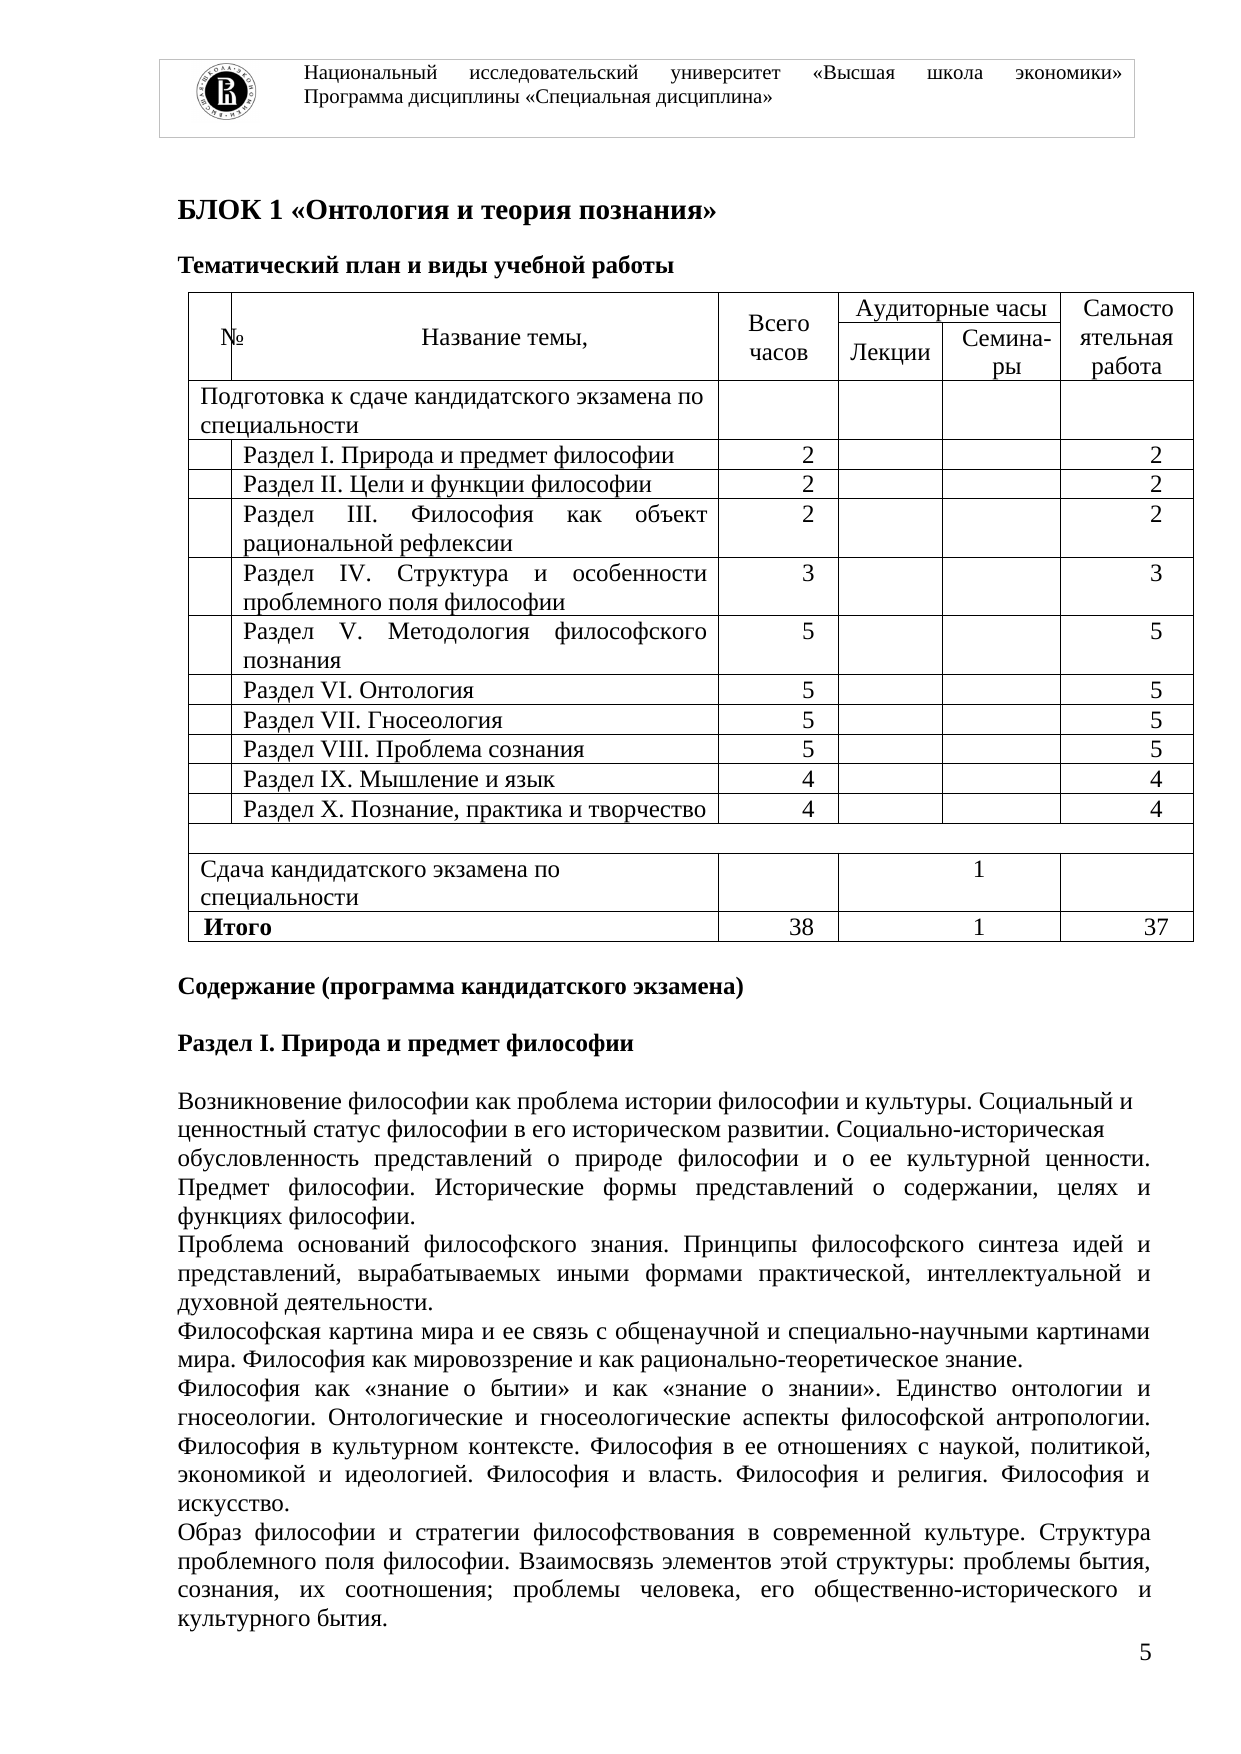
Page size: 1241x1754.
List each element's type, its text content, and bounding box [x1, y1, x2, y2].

text Философская картина мира и ее связь с общенаучной и специально-научными картинами мира. Философия как мировоззрение и как рационально-теоретическое знание. [177, 1316, 1152, 1373]
table_header Всего часов [719, 293, 838, 380]
subtitle Содержание (программа кандидатского экзамена) [177, 971, 1152, 999]
table_cell Подготовка к сдаче кандидатского экзамена по специальности [189, 381, 718, 439]
table_cell [839, 470, 942, 498]
table_cell [189, 705, 231, 733]
table_cell Раздел VII. Гносеология [232, 705, 718, 733]
table_cell [189, 499, 231, 557]
table_cell [839, 705, 942, 733]
table_cell Раздел IX. Мышление и язык [232, 764, 718, 793]
table_cell 37 [1061, 912, 1193, 941]
table_cell 4 [1061, 764, 1193, 793]
table_cell [943, 381, 1060, 439]
picture [191, 60, 261, 123]
table_cell 5 [1061, 675, 1193, 704]
table_cell [189, 794, 231, 823]
table_cell 4 [719, 764, 838, 793]
table_cell [943, 499, 1060, 557]
table_cell [839, 794, 942, 823]
table_cell Раздел II. Цели и функции философии [232, 470, 718, 498]
table_cell [943, 675, 1060, 704]
text Проблема оснований философского знания. Принципы философского синтеза идей и представлений, вырабатываемых иными формами практической, интеллектуальной и духовной деятельности. [177, 1229, 1152, 1316]
table_cell [1061, 381, 1193, 439]
table_header № [189, 293, 231, 380]
table_cell [189, 440, 231, 468]
table_cell [189, 824, 1193, 853]
table_cell [839, 735, 942, 763]
table_cell 5 [719, 705, 838, 733]
table_cell [189, 764, 231, 793]
table_cell [189, 470, 231, 498]
table_cell [839, 764, 942, 793]
table_cell [839, 675, 942, 704]
text Философия как «знание о бытии» и как «знание о знании». Единство онтологии и гносеологии. Онтологические и гносеологические аспекты философской антропологии. Философия в культурном контексте. Философия в ее отношениях с наукой, политикой, экономикой и идеологией. Философия и власть. Философия и религия. Философия и искусство. [177, 1373, 1152, 1517]
table_cell 2 [719, 499, 838, 557]
table_cell [943, 735, 1060, 763]
table_cell Раздел VIII. Проблема сознания [232, 735, 718, 763]
table_cell Итого [189, 912, 718, 941]
table_cell Сдача кандидатского экзамена по специальности [189, 854, 718, 911]
table_cell Раздел I. Природа и предмет философии [232, 440, 718, 468]
text Возникновение философии как проблема истории философии и культуры. Социальный и [177, 1086, 1152, 1114]
table_cell Раздел VI. Онтология [232, 675, 718, 704]
table_cell [943, 558, 1060, 615]
table_cell [943, 616, 1060, 674]
table_cell 5 [719, 675, 838, 704]
table_cell [839, 558, 942, 615]
table_cell [839, 440, 942, 468]
table_cell [189, 558, 231, 615]
table_cell 5 [719, 735, 838, 763]
table_cell [719, 381, 838, 439]
text Образ философии и стратегии философствования в современной культуре. Структура проблемного поля философии. Взаимосвязь элементов этой структуры: проблемы бытия, сознания, их соотношения; проблемы человека, его общественно-исторического и культурного бытия. [177, 1517, 1152, 1632]
table_cell 4 [719, 794, 838, 823]
table_cell [189, 735, 231, 763]
table_cell 3 [719, 558, 838, 615]
table_cell 5 [719, 616, 838, 674]
table_cell [943, 470, 1060, 498]
table_cell [719, 854, 838, 911]
table_cell 4 [1061, 794, 1193, 823]
table_cell Раздел III. Философия как объект рациональной рефлексии [232, 499, 718, 557]
table_cell [943, 705, 1060, 733]
table_cell [943, 440, 1060, 468]
table_cell 3 [1061, 558, 1193, 615]
table_cell [189, 616, 231, 674]
table_cell 2 [1061, 499, 1193, 557]
table_cell 1 [839, 912, 1060, 941]
subtitle Тематический план и виды учебной работы [177, 251, 1152, 279]
table_cell Раздел X. Познание, практика и творчество [232, 794, 718, 823]
text обусловленность представлений о природе философии и о ее культурной ценности. Предмет философии. Исторические формы представлений о содержании, целях и функциях философии. [177, 1143, 1152, 1229]
table_cell [943, 764, 1060, 793]
table_cell [189, 675, 231, 704]
table_cell 38 [719, 912, 838, 941]
table_cell [839, 499, 942, 557]
table_cell [943, 794, 1060, 823]
table_cell 5 [1061, 735, 1193, 763]
table_cell [1061, 854, 1193, 911]
table_cell 2 [719, 470, 838, 498]
subtitle БЛОК 1 «Онтология и теория познания» [177, 192, 1152, 226]
table_cell Раздел V. Методология философского познания [232, 616, 718, 674]
table_cell Лекции [839, 323, 942, 380]
table_cell 2 [719, 440, 838, 468]
table_header Аудиторные часы [839, 293, 1060, 322]
table_cell Раздел IV. Структура и особенности проблемного поля философии [232, 558, 718, 615]
table_header Самостоятельная работа [1061, 293, 1193, 380]
table_cell Семина-ры [943, 323, 1060, 380]
table_cell 1 [839, 854, 1060, 911]
text Раздел I. Природа и предмет философии [177, 1028, 1152, 1057]
table_cell [839, 381, 942, 439]
table_cell 2 [1061, 440, 1193, 468]
table_cell 2 [1061, 470, 1193, 498]
table_cell [839, 616, 942, 674]
table_cell 5 [1061, 616, 1193, 674]
table_cell 5 [1061, 705, 1193, 733]
table_header Название темы, [232, 293, 718, 380]
text ценностный статус философии в его историческом развитии. Социально-историческая [177, 1114, 1152, 1143]
